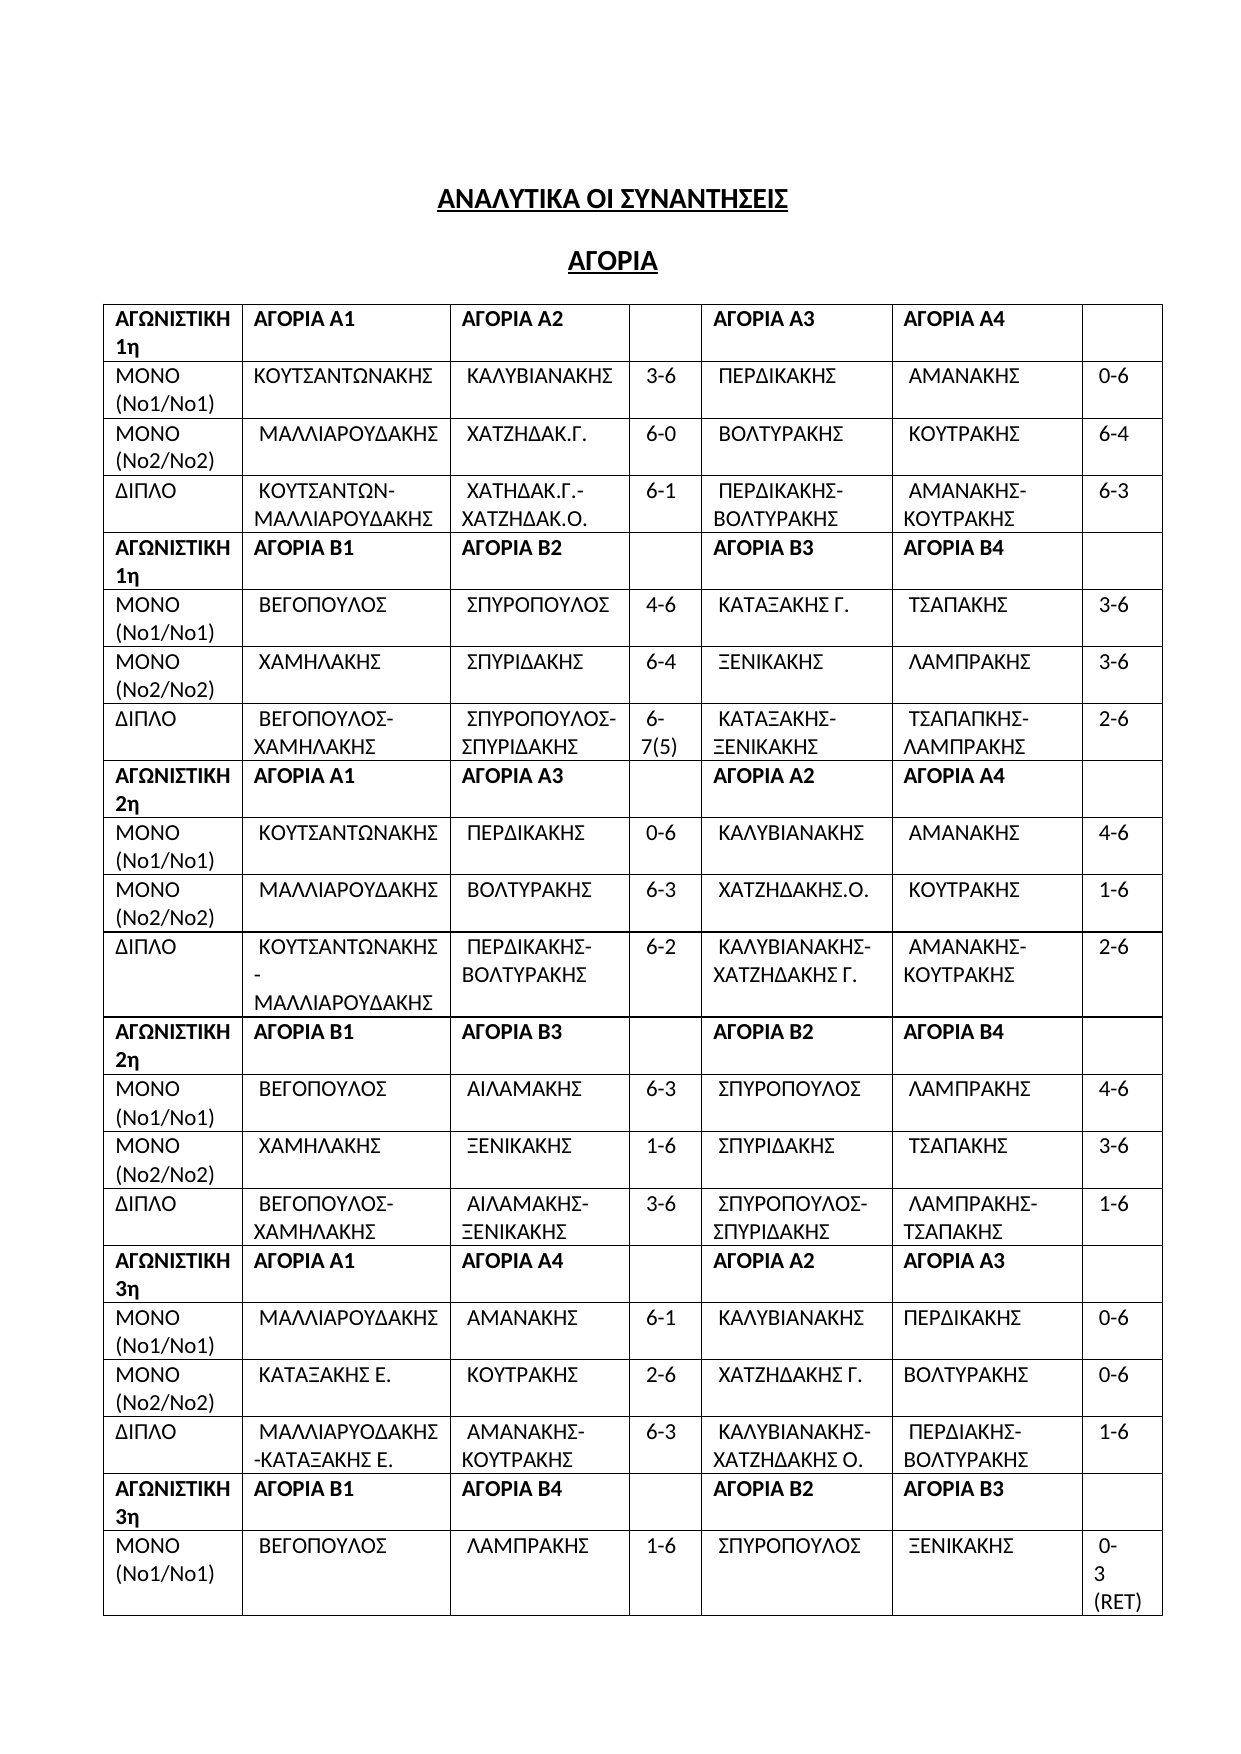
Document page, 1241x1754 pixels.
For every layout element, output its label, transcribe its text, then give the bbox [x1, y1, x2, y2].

table_cell ΑΓΩΝΙΣΤΙΚΗ 2η [104, 1018, 242, 1073]
table_cell ΞΕΝΙΚΑΚΗΣ [893, 1531, 1082, 1615]
table_cell ΞΕΝΙΚΑΚΗΣ [702, 647, 892, 703]
table_cell 3-6 [1083, 647, 1162, 703]
table_cell ΚΑΛΥΒΙΑΝΑΚΗΣ-ΧΑΤΖΗΔΑΚΗΣ Γ. [702, 933, 892, 1016]
text ΑΓΟΡΙΑ [103, 242, 1122, 277]
table_cell ΒΟΛΤΥΡΑΚΗΣ [893, 1360, 1082, 1416]
table_cell ΔΙΠΛΟ [104, 476, 242, 532]
table_cell ΒΕΓΟΠΟΥΛΟΣ-ΧΑΜΗΛΑΚΗΣ [243, 704, 450, 760]
table_cell ΚΑΛΥΒΙΑΝΑΚΗΣ [702, 1303, 892, 1359]
table_cell 6-1 [630, 476, 701, 532]
table_cell ΑΓΟΡΙΑ Β3 [702, 533, 892, 589]
table_cell ΧΑΜΗΛΑΚΗΣ [243, 647, 450, 703]
table_cell ΧΑΤΗΔΑΚ.Γ.-ΧΑΤΖΗΔΑΚ.Ο. [451, 476, 629, 532]
table_cell ΜΑΛΛΙΑΡΟΥΔΑΚΗΣ [243, 875, 450, 931]
table_cell ΚΟΥΤΣΑΝΤΩΝ-ΜΑΛΛΙΑΡΟΥΔΑΚΗΣ [243, 476, 450, 532]
table_cell ΛΑΜΠΡΑΚΗΣ [451, 1531, 629, 1615]
table_cell ΜΟΝΟ (No2/No2) [104, 875, 242, 931]
table_cell ΔΙΠΛΟ [104, 933, 242, 1016]
table_cell ΜΟΝΟ (Νο1/No1) [104, 818, 242, 874]
table_cell ΑΓΩΝΙΣΤΙΚΗ 3η [104, 1474, 242, 1530]
table_cell ΑΓΟΡΙΑ Α1 [243, 761, 450, 817]
table_cell ΒΕΓΟΠΟΥΛΟΣ [243, 1075, 450, 1131]
table_cell ΧΑΤΖΗΔΑΚΗΣ Γ. [702, 1360, 892, 1416]
table_cell ΠΕΡΔΙΚΑΚΗΣ-ΒΟΛΤΥΡΑΚΗΣ [702, 476, 892, 532]
table_cell ΑΓΩΝΙΣΤΙΚΗ 3η [104, 1246, 242, 1302]
table_cell ΔΙΠΛΟ [104, 704, 242, 760]
table_cell ΒΕΓΟΠΟΥΛΟΣ-ΧΑΜΗΛΑΚΗΣ [243, 1189, 450, 1245]
table_cell ΛΑΜΠΡΑΚΗΣ [893, 647, 1082, 703]
table_cell 0-6 [1083, 362, 1162, 418]
table_cell [630, 1474, 701, 1530]
table_cell ΠΕΡΔΙΑΚΗΣ- ΒΟΛΤΥΡΑΚΗΣ [893, 1417, 1082, 1473]
table_cell ΞΕΝΙΚΑΚΗΣ [451, 1132, 629, 1188]
table_cell 0-6 [630, 818, 701, 874]
table_header [630, 305, 701, 361]
table_cell [1083, 1246, 1162, 1302]
table_cell ΚΟΥΤΡΑΚΗΣ [451, 1360, 629, 1416]
table_cell [1083, 761, 1162, 817]
table_cell ΑΜΑΝΑΚΗΣ-ΚΟΥΤΡΑΚΗΣ [893, 933, 1082, 1016]
table_cell ΜΟΝΟ (Νο1/No1) [104, 1075, 242, 1131]
table_cell ΜΟΝΟ (Νο1/No1) [104, 1303, 242, 1359]
table_cell ΑΓΟΡΙΑ Β2 [702, 1018, 892, 1073]
table_cell ΜΑΛΛΙΑΡΟΥΔΑΚΗΣ [243, 1303, 450, 1359]
table_header ΑΓΟΡΙΑ Α1 [243, 305, 450, 361]
table_cell ΑΓΩΝΙΣΤΙΚΗ 1η [104, 533, 242, 589]
table_cell ΚΑΤΑΞΑΚΗΣ Ε. [243, 1360, 450, 1416]
table_header ΑΓΟΡΙΑ Α3 [702, 305, 892, 361]
table_cell ΤΣΑΠΑΚΗΣ [893, 1132, 1082, 1188]
table_cell ΑΓΟΡΙΑ Α3 [451, 761, 629, 817]
table_cell ΑΙΛΑΜΑΚΗΣ [451, 1075, 629, 1131]
table_cell ΜΟΝΟ (Νο1/No1) [104, 590, 242, 646]
table_cell ΒΟΛΤΥΡΑΚΗΣ [702, 419, 892, 475]
table_cell ΑΓΟΡΙΑ Β3 [893, 1474, 1082, 1530]
table_cell ΜΟΝΟ (No2/No2) [104, 1132, 242, 1188]
table_cell ΔΙΠΛΟ [104, 1417, 242, 1473]
table_header [1083, 305, 1162, 361]
table_cell ΑΓΟΡΙΑ Α4 [451, 1246, 629, 1302]
table_cell ΑΜΑΝΑΚΗΣ [893, 818, 1082, 874]
table_cell ΑΓΟΡΙΑ Β1 [243, 1018, 450, 1073]
table_cell ΑΜΑΝΑΚΗΣ-ΚΟΥΤΡΑΚΗΣ [893, 476, 1082, 532]
table_cell ΤΣΑΠΑΠΚΗΣ-ΛΑΜΠΡΑΚΗΣ [893, 704, 1082, 760]
table_cell ΜΟΝΟ (No2/No2) [104, 647, 242, 703]
table_cell 4-6 [1083, 1075, 1162, 1131]
table_cell ΑΓΟΡΙΑ Β1 [243, 533, 450, 589]
table_cell ΑΓΟΡΙΑ Β1 [243, 1474, 450, 1530]
table_cell ΣΠΥΡΟΠΟΥΛΟΣ [702, 1531, 892, 1615]
table_cell ΑΙΛΑΜΑΚΗΣ-ΞΕΝΙΚΑΚΗΣ [451, 1189, 629, 1245]
table_cell [630, 1246, 701, 1302]
table_cell ΣΠΥΡΟΠΟΥΛΟΣ-ΣΠΥΡΙΔΑΚΗΣ [702, 1189, 892, 1245]
table_cell 1-6 [1083, 1189, 1162, 1245]
table_header ΑΓΟΡΙΑ Α4 [893, 305, 1082, 361]
table_cell 6-0 [630, 419, 701, 475]
table_cell ΜΑΛΛΙΑΡΟΥΔΑΚΗΣ [243, 419, 450, 475]
table_cell [1083, 533, 1162, 589]
table_cell ΑΓΟΡΙΑ Α2 [702, 1246, 892, 1302]
table_cell 6-7(5) [630, 704, 701, 760]
table_cell 6-4 [630, 647, 701, 703]
table_cell 0-6 [1083, 1303, 1162, 1359]
table_cell ΒΕΓΟΠΟΥΛΟΣ [243, 1531, 450, 1615]
table_cell ΚΟΥΤΣΑΝΤΩΝΑΚΗΣ [243, 818, 450, 874]
table_cell [630, 1018, 701, 1073]
table_cell 3-6 [630, 1189, 701, 1245]
table_cell ΑΓΟΡΙΑ Β2 [702, 1474, 892, 1530]
table_cell ΑΓΟΡΙΑ Α4 [893, 761, 1082, 817]
table_cell ΑΓΟΡΙΑ Β4 [893, 533, 1082, 589]
table_cell ΜΟΝΟ (Νο1/No1) [104, 362, 242, 418]
table_cell 6-3 [630, 875, 701, 931]
table_cell 4-6 [1083, 818, 1162, 874]
table_cell 3-6 [1083, 1132, 1162, 1188]
table_cell ΑΓΟΡΙΑ Α2 [702, 761, 892, 817]
table_cell ΣΠΥΡΙΔΑΚΗΣ [451, 647, 629, 703]
table_cell ΑΓΟΡΙΑ Α1 [243, 1246, 450, 1302]
table_cell 6-3 [630, 1075, 701, 1131]
table_cell ΒΟΛΤΥΡΑΚΗΣ [451, 875, 629, 931]
table_cell 6-3 [630, 1417, 701, 1473]
table_cell 1-6 [630, 1132, 701, 1188]
table_cell ΑΓΟΡΙΑ Β4 [451, 1474, 629, 1530]
table_cell ΚΑΛΥΒΙΑΝΑΚΗΣ-ΧΑΤΖΗΔΑΚΗΣ Ο. [702, 1417, 892, 1473]
table_cell ΠΕΡΔΙΚΑΚΗΣ-ΒΟΛΤΥΡΑΚΗΣ [451, 933, 629, 1016]
table_cell ΣΠΥΡΙΔΑΚΗΣ [702, 1132, 892, 1188]
table_cell ΚΟΥΤΣΑΝΤΩΝΑΚΗΣ [243, 362, 450, 418]
table_cell ΜΟΝΟ (Νο1/No1) [104, 1531, 242, 1615]
table_cell [1083, 1474, 1162, 1530]
table_cell 4-6 [630, 590, 701, 646]
table_cell 6-1 [630, 1303, 701, 1359]
table_cell ΜΑΛΛΙΑΡΥΟΔΑΚΗΣ-ΚΑΤΑΞΑΚΗΣ Ε. [243, 1417, 450, 1473]
table_cell [630, 533, 701, 589]
table_cell 1-6 [1083, 1417, 1162, 1473]
table_cell ΑΓΟΡΙΑ Β4 [893, 1018, 1082, 1073]
table_cell ΚΑΛΥΒΙΑΝΑΚΗΣ [451, 362, 629, 418]
table_cell ΧΑΤΖΗΔΑΚ.Γ. [451, 419, 629, 475]
table_header ΑΓΟΡΙΑ Α2 [451, 305, 629, 361]
table_cell 1-6 [1083, 875, 1162, 931]
table_cell ΧΑΤΖΗΔΑΚΗΣ.Ο. [702, 875, 892, 931]
table_cell [630, 761, 701, 817]
table_cell ΚΟΥΤΡΑΚΗΣ [893, 875, 1082, 931]
table_cell 6-2 [630, 933, 701, 1016]
table_cell ΔΙΠΛΟ [104, 1189, 242, 1245]
table_cell ΣΠΥΡΟΠΟΥΛΟΣ [451, 590, 629, 646]
table_cell 3-6 [630, 362, 701, 418]
table_cell ΑΜΑΝΑΚΗΣ [451, 1303, 629, 1359]
table_cell 2-6 [630, 1360, 701, 1416]
table_cell ΜΟΝΟ (No2/No2) [104, 1360, 242, 1416]
table_cell ΣΠΥΡΟΠΟΥΛΟΣ [702, 1075, 892, 1131]
table_cell ΚΟΥΤΡΑΚΗΣ [893, 419, 1082, 475]
table_cell ΠΕΡΔΙΚΑΚΗΣ [451, 818, 629, 874]
table_cell ΜΟΝΟ (No2/No2) [104, 419, 242, 475]
table_cell ΚΟΥΤΣΑΝΤΩΝΑΚΗΣ-ΜΑΛΛΙΑΡΟΥΔΑΚΗΣ [243, 933, 450, 1016]
table_cell KATΑΞΑΚΗΣ Γ. [702, 590, 892, 646]
table_cell ΧΑΜΗΛΑΚΗΣ [243, 1132, 450, 1188]
table_cell ΠΕΡΔΙΚΑΚΗΣ [893, 1303, 1082, 1359]
table_cell ΑΓΩΝΙΣΤΙΚΗ 2η [104, 761, 242, 817]
table_cell ΑΓΟΡΙΑ Α3 [893, 1246, 1082, 1302]
table_cell [1083, 1018, 1162, 1073]
table_cell ΑΓΟΡΙΑ Β2 [451, 533, 629, 589]
table_cell 0-6 [1083, 1360, 1162, 1416]
table_cell ΒΕΓΟΠΟΥΛΟΣ [243, 590, 450, 646]
table_cell ΚΑΛΥΒΙΑΝΑΚΗΣ [702, 818, 892, 874]
table_cell ΚΑΤΑΞΑΚΗΣ-ΞΕΝΙΚΑΚΗΣ [702, 704, 892, 760]
table_cell ΤΣΑΠΑΚΗΣ [893, 590, 1082, 646]
table_cell ΑΜΑΝΑΚΗΣ [893, 362, 1082, 418]
table_cell ΛΑΜΠΡΑΚΗΣ-ΤΣΑΠΑΚΗΣ [893, 1189, 1082, 1245]
table_cell 2-6 [1083, 704, 1162, 760]
table_cell ΑΓΟΡΙΑ Β3 [451, 1018, 629, 1073]
table_cell ΑΜΑΝΑΚΗΣ-ΚΟΥΤΡΑΚΗΣ [451, 1417, 629, 1473]
table_cell 3-6 [1083, 590, 1162, 646]
table_cell 2-6 [1083, 933, 1162, 1016]
table_cell ΣΠΥΡΟΠΟΥΛΟΣ-ΣΠΥΡΙΔΑΚΗΣ [451, 704, 629, 760]
table_header ΑΓΩΝΙΣΤΙΚΗ 1η [104, 305, 242, 361]
text ΑΝΑΛΥΤΙΚΑ ΟΙ ΣΥΝΑΝΤΗΣΕΙΣ [103, 180, 1122, 216]
table_cell 1-6 [630, 1531, 701, 1615]
table_cell 0-3(RET) [1083, 1531, 1162, 1615]
table_cell 6-3 [1083, 476, 1162, 532]
table_cell ΛΑΜΠΡΑΚΗΣ [893, 1075, 1082, 1131]
table_cell ΠΕΡΔΙΚΑΚΗΣ [702, 362, 892, 418]
table_cell 6-4 [1083, 419, 1162, 475]
